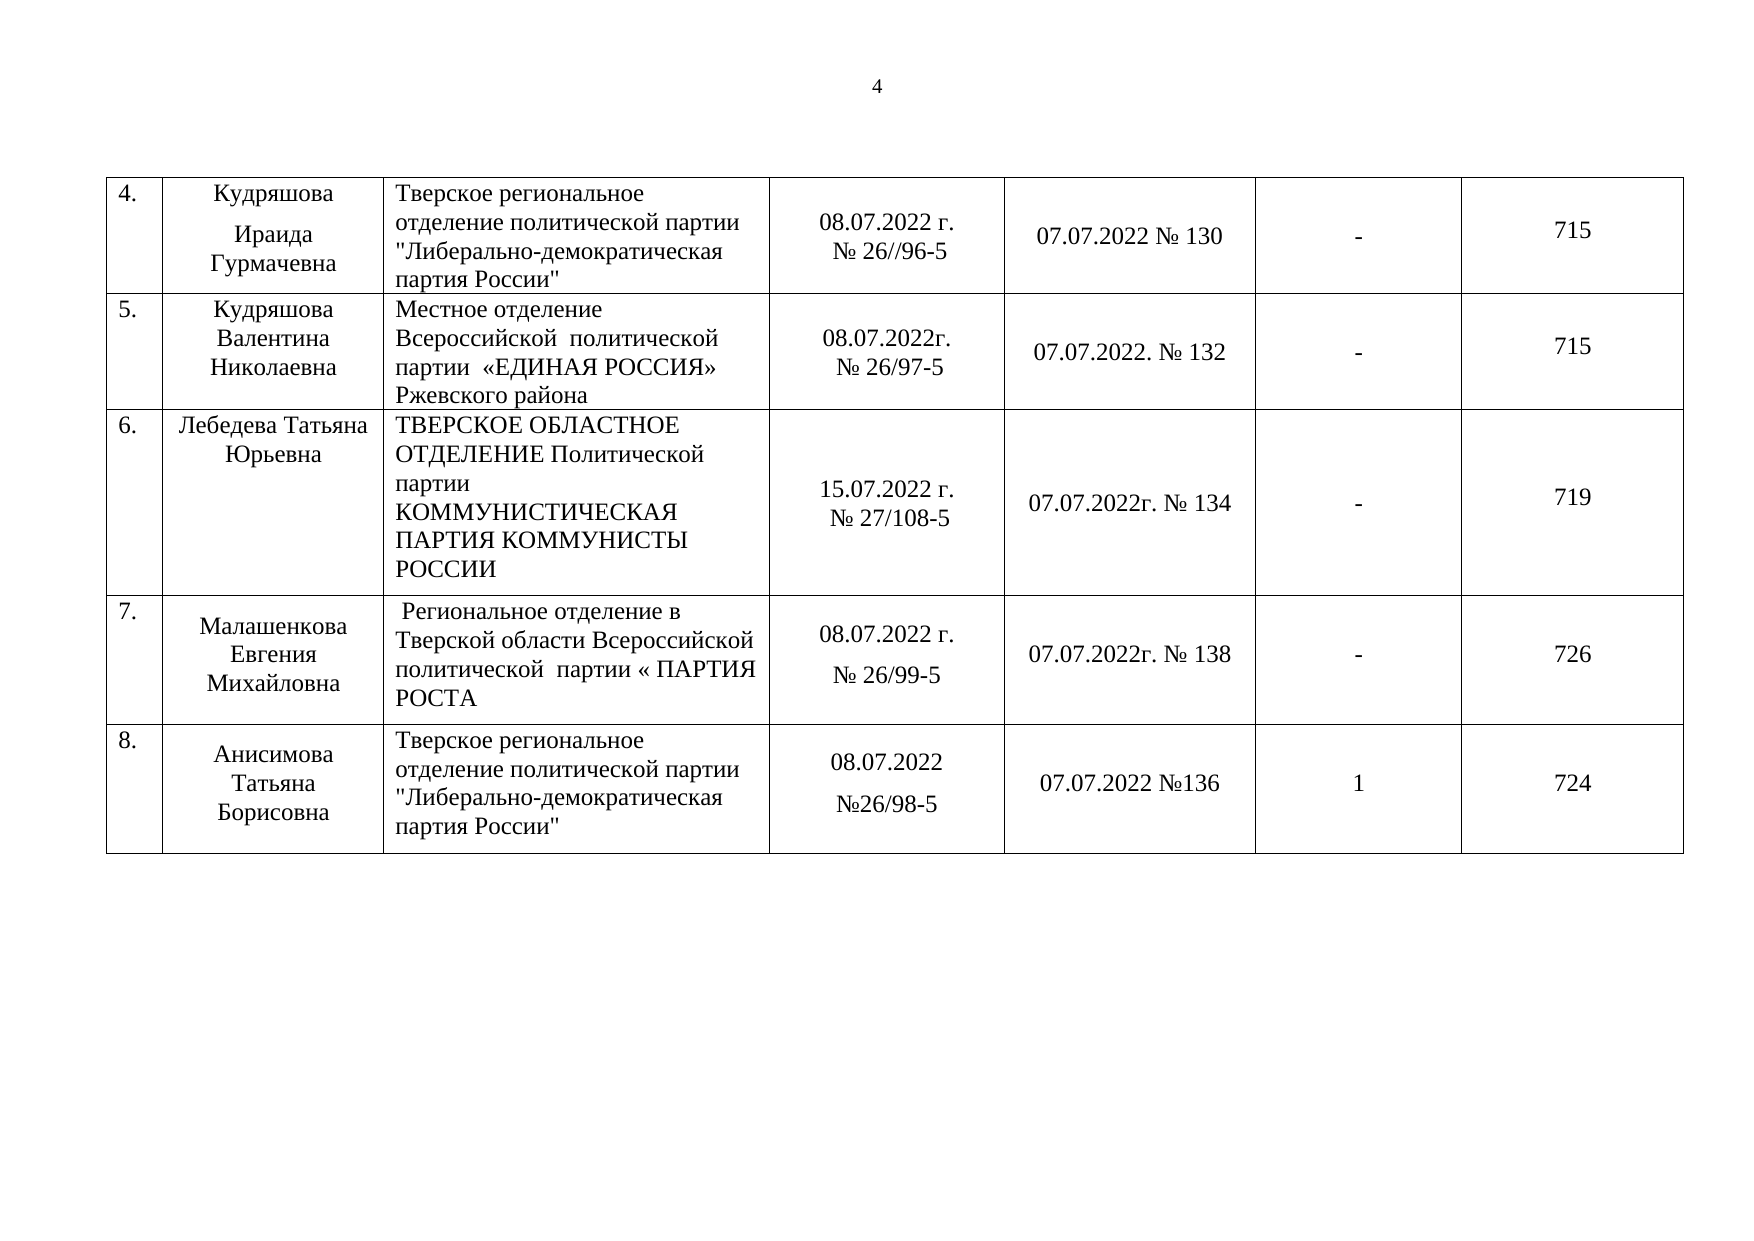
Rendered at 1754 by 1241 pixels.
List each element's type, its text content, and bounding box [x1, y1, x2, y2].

table_cell 07.07.2022г. № 134 [1005, 410, 1255, 595]
table_cell 07.07.2022. № 132 [1005, 294, 1255, 409]
table_cell 1 [1256, 725, 1461, 852]
table_cell 08.07.2022 г. № 26/99-5 [770, 596, 1004, 724]
table_cell - [1256, 178, 1461, 293]
table_cell Кудряшова Ираида Гурмачевна [163, 178, 383, 293]
table_cell 07.07.2022 №136 [1005, 725, 1255, 852]
table_cell 07.07.2022 № 130 [1005, 178, 1255, 293]
table_cell - [1256, 410, 1461, 595]
table_cell Малашенкова Евгения Михайловна [163, 596, 383, 724]
table_cell [107, 178, 162, 293]
table_cell Местное отделение Всероссийской политической партии «ЕДИНАЯ РОССИЯ» Ржевского района [384, 294, 769, 409]
table_cell Лебедева Татьяна Юрьевна [163, 410, 383, 595]
table_cell Кудряшова Валентина Николаевна [163, 294, 383, 409]
table_cell 724 [1462, 725, 1683, 852]
table_cell Тверское региональное отделение политической партии "Либерально-демократическая партия России" [384, 725, 769, 852]
table_cell - [1256, 294, 1461, 409]
table_cell 08.07.2022 г. № 26//96-5 [770, 178, 1004, 293]
table_cell 07.07.2022г. № 138 [1005, 596, 1255, 724]
table_cell 15.07.2022 г. № 27/108-5 [770, 410, 1004, 595]
table_cell [107, 294, 162, 409]
table_cell 715 [1462, 294, 1683, 409]
table_cell 08.07.2022 №26/98-5 [770, 725, 1004, 852]
table_cell - [1256, 596, 1461, 724]
table_cell [107, 596, 162, 724]
table_cell 08.07.2022г. № 26/97-5 [770, 294, 1004, 409]
table_cell [107, 725, 162, 852]
table_cell 719 [1462, 410, 1683, 595]
table_cell 726 [1462, 596, 1683, 724]
table_cell 715 [1462, 178, 1683, 293]
table_cell Тверское региональное отделение политической партии "Либерально-демократическая партия России" [384, 178, 769, 293]
table_cell Региональное отделение в Тверской области Всероссийской политической партии « ПАРТИЯ РОСТА [384, 596, 769, 724]
table_cell [107, 410, 162, 595]
table_cell ТВЕРСКОЕ ОБЛАСТНОЕ ОТДЕЛЕНИЕ Политической партии КОММУНИСТИЧЕСКАЯ ПАРТИЯ КОММУНИСТЫ РОССИИ [384, 410, 769, 595]
table_cell Анисимова Татьяна Борисовна [163, 725, 383, 852]
